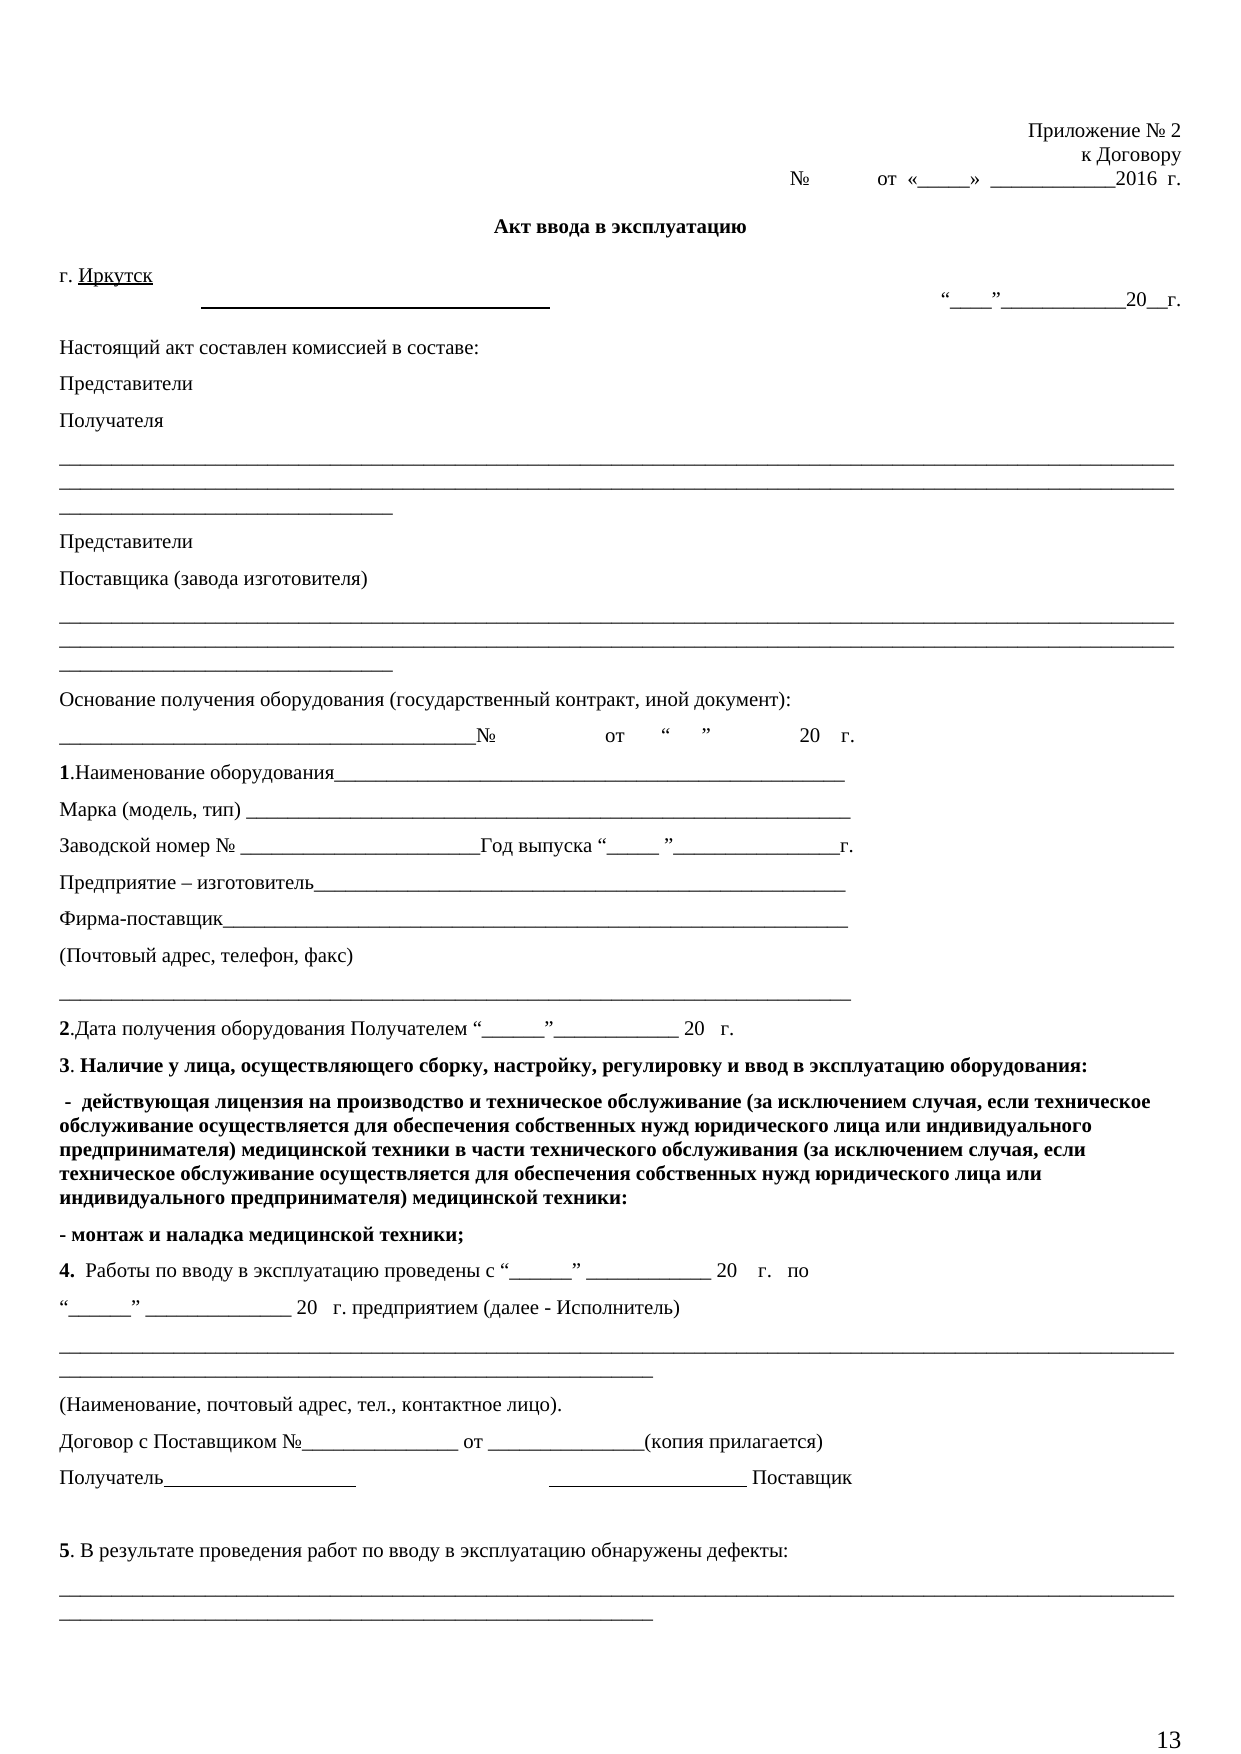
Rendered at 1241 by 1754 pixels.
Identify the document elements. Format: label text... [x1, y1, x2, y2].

text Получателя [59, 408, 1181, 432]
text ____________________________________________________________________________ [59, 979, 1181, 1003]
text “____”____________20__г. [59, 287, 1181, 311]
text 4. Работы по вводу в эксплуатацию проведены с “______” ____________ 20 г. по [59, 1258, 1181, 1282]
text Настоящий акт составлен комиссией в составе: [59, 335, 1181, 359]
text Договор с Поставщиком №_______________ от _______________(копия прилагается) [59, 1429, 1181, 1453]
text Представители [59, 371, 1181, 395]
text - монтаж и наладка медицинской техники; [59, 1222, 1181, 1246]
text Марка (модель, тип) __________________________________________________________ [59, 797, 1181, 821]
text “______” ______________ 20 г. предприятием (далее - Исполнитель) [59, 1295, 1181, 1319]
text 5. В результате проведения работ по вводу в эксплуатацию обнаружены дефекты: [59, 1538, 1181, 1562]
text Предприятие – изготовитель___________________________________________________ [59, 870, 1181, 894]
text ____________________________________________________________________________________________________________________________________________________________________ [59, 1332, 1181, 1380]
text - действующая лицензия на производство и техническое обслуживание (за исключением случая, если техническое обслуживание осуществляется для обеспечения собственных нужд юридического лица или индивидуального предпринимателя) медицинской техники в части технического обслуживания (за исключением случая, если техническое обслуживание осуществляется для обеспечения собственных нужд юридического лица или индивидуального предпринимателя) медицинской техники: [59, 1089, 1181, 1209]
text Фирма-поставщик____________________________________________________________ [59, 906, 1181, 930]
text г. Иркутск [59, 262, 1181, 287]
text ________________________________________№ от “ ” 20 г. [59, 723, 1181, 747]
text (Почтовый адрес, телефон, факс) [59, 943, 1181, 967]
text Заводской номер № _______________________Год выпуска “_____ ”________________г. [59, 833, 1181, 857]
text ______________________________________________________________________________________________________________________________________________________________________________________________________________________________________________________ [59, 444, 1181, 517]
text Приложение № 2 [59, 118, 1181, 142]
text к Договору [59, 142, 1181, 166]
text 1.Наименование оборудования_________________________________________________ [59, 760, 1181, 784]
text Акт ввода в эксплуатацию [59, 214, 1181, 238]
text Основание получения оборудования (государственный контракт, иной документ): [59, 687, 1181, 711]
text 2.Дата получения оборудования Получателем “______”____________ 20 г. [59, 1016, 1181, 1040]
text Получатель Поставщик [59, 1465, 1181, 1489]
text Представители [59, 529, 1181, 553]
text (Наименование, почтовый адрес, тел., контактное лицо). [59, 1392, 1181, 1416]
text ____________________________________________________________________________________________________________________________________________________________________ [59, 1575, 1181, 1623]
text 3. Наличие у лица, осуществляющего сборку, настройку, регулировку и ввод в эксплуатацию оборудования: [59, 1052, 1181, 1077]
text № от «_____» ____________2016 г. [59, 166, 1181, 190]
text Поставщика (завода изготовителя) [59, 566, 1181, 590]
text ______________________________________________________________________________________________________________________________________________________________________________________________________________________________________________________ [59, 602, 1181, 674]
